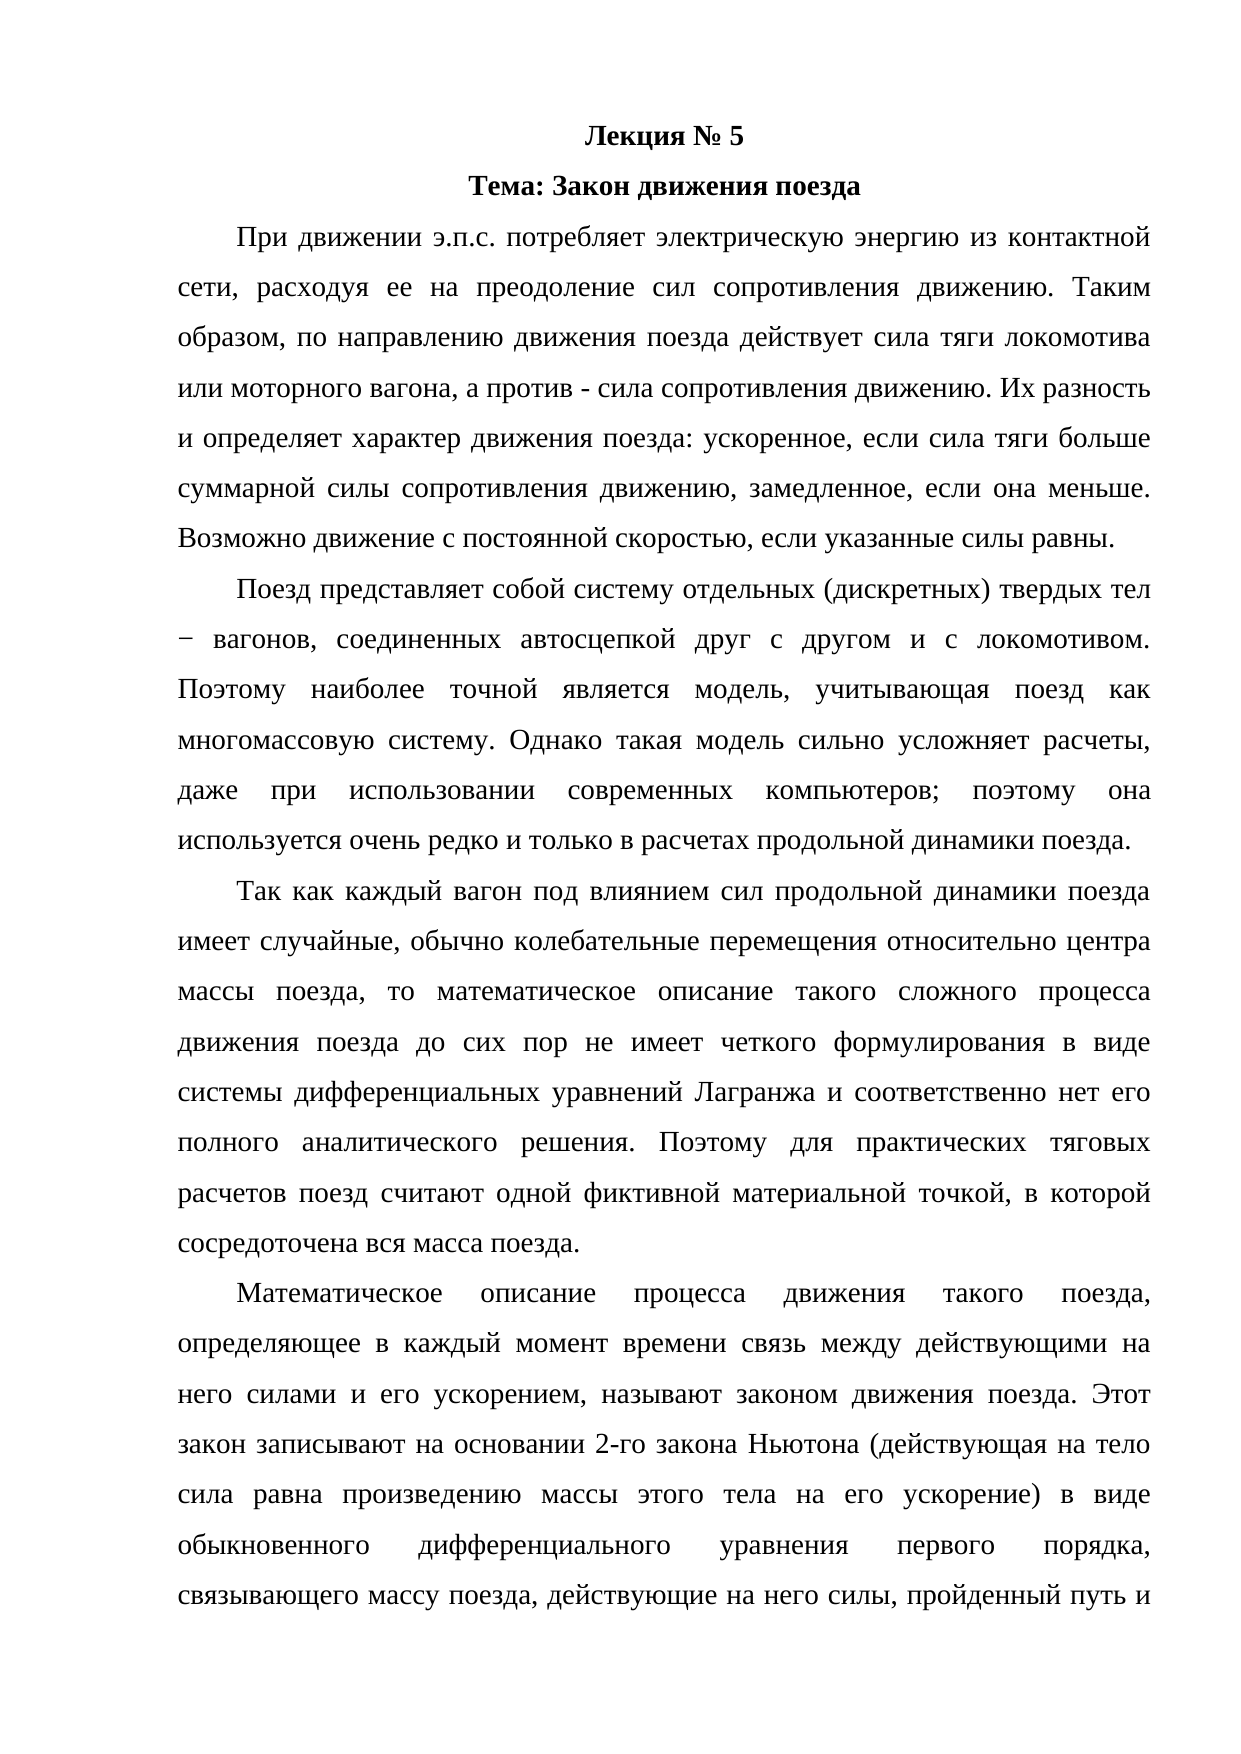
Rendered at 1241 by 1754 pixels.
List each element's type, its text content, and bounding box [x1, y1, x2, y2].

text Поезд представляет собой систему отдельных (дискретных) твердых тел − вагонов, соединенных автосцепкой друг с другом и с локомотивом. Поэтому наиболее точной является модель, учитывающая поезд как многомассовую систему. Однако такая модель сильно усложняет расчеты, даже при использовании современных компьютеров; поэтому она используется очень редко и только в расчетах продольной динамики поезда. [177, 571, 1152, 856]
text Лекция № 5 [177, 118, 1152, 152]
text Так как каждый вагон под влиянием сил продольной динамики поезда имеет случайные, обычно колебательные перемещения относительно центра массы поезда, то математическое описание такого сложного процесса движения поезда до сих пор не имеет четкого формулирования в виде системы дифференциальных уравнений Лагранжа и соответственно нет его полного аналитического решения. Поэтому для практических тяговых расчетов поезд считают одной фиктивной материальной точкой, в которой сосредоточена вся масса поезда. [177, 873, 1152, 1258]
text При движении э.п.с. потребляет электрическую энергию из контактной сети, расходуя ее на преодоление сил сопротивления движению. Таким образом, по направлению движения поезда действует сила тяги локомотива или моторного вагона, а против - сила сопротивления движению. Их разность и определяет характер движения поезда: ускоренное, если сила тяги больше суммарной силы сопротивления движению, замедленное, если она меньше. Возможно движение с постоянной скоростью, если указанные силы равны. [177, 219, 1152, 554]
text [177, 1275, 1152, 1611]
text Тема: Закон движения поезда [177, 168, 1152, 202]
